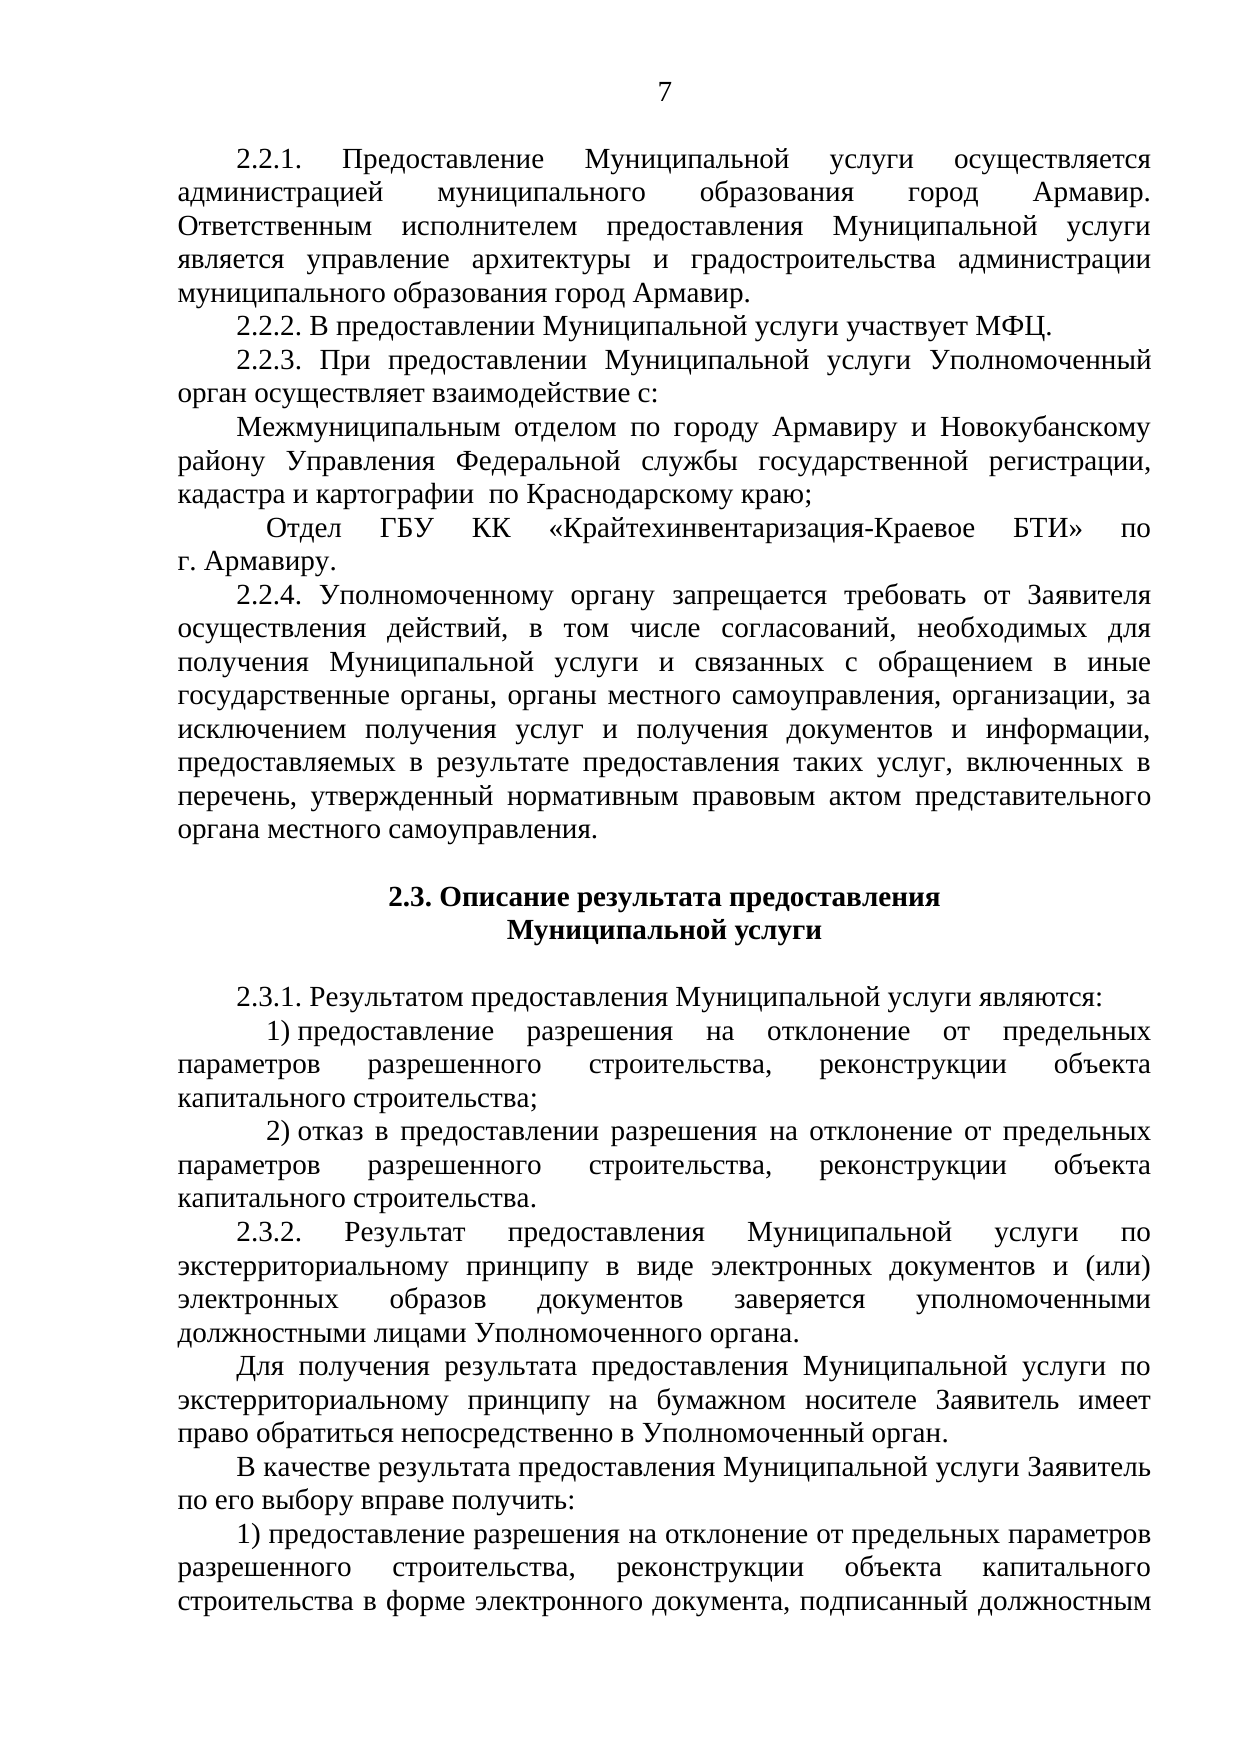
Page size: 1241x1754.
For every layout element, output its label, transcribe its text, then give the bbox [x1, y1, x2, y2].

text 1) предоставление разрешения на отклонение от предельных параметров разрешенного строительства, реконструкции объекта капитального строительства; [177, 1013, 1152, 1113]
text 2.2.1. Предоставление Муниципальной услуги осуществляется администрацией муниципального образования город Армавир. Ответственным исполнителем предоставления Муниципальной услуги является управление архитектуры и градостроительства администрации муниципального образования город Армавир. [177, 141, 1152, 308]
text Для получения результата предоставления Муниципальной услуги по экстерриториальному принципу на бумажном носителе Заявитель имеет право обратиться непосредственно в Уполномоченный орган. [177, 1348, 1152, 1449]
text 2.2.4. Уполномоченному органу запрещается требовать от Заявителя осуществления действий, в том числе согласований, необходимых для получения Муниципальной услуги и связанных с обращением в иные государственные органы, органы местного самоуправления, организации, за исключением получения услуг и получения документов и информации, предоставляемых в результате предоставления таких услуг, включенных в перечень, утвержденный нормативным правовым актом представительного органа местного самоуправления. [177, 577, 1152, 845]
text Межмуниципальным отделом по городу Армавиру и Новокубанскому району Управления Федеральной службы государственной регистрации, кадастра и картографии по Краснодарскому краю; [177, 409, 1152, 510]
text В качестве результата предоставления Муниципальной услуги Заявитель по его выбору вправе получить: [177, 1449, 1152, 1516]
text 2.3.2. Результат предоставления Муниципальной услуги по экстерриториальному принципу в виде электронных документов и (или) электронных образов документов заверяется уполномоченными должностными лицами Уполномоченного органа. [177, 1214, 1152, 1348]
text 2.2.3. При предоставлении Муниципальной услуги Уполномоченный орган осуществляет взаимодействие с: [177, 342, 1152, 409]
text 2.2.2. В предоставлении Муниципальной услуги участвует МФЦ. [177, 308, 1152, 342]
text 2) отказ в предоставлении разрешения на отклонение от предельных параметров разрешенного строительства, реконструкции объекта капитального строительства. [177, 1113, 1152, 1214]
text 2.3. Описание результата предоставления [177, 879, 1152, 912]
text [177, 1516, 1152, 1617]
text Отдел ГБУ КК «Крайтехинвентаризация-Краевое БТИ» по г. Армавиру. [177, 510, 1152, 577]
text Муниципальной услуги [177, 912, 1152, 946]
text 2.3.1. Результатом предоставления Муниципальной услуги являются: [177, 979, 1152, 1013]
